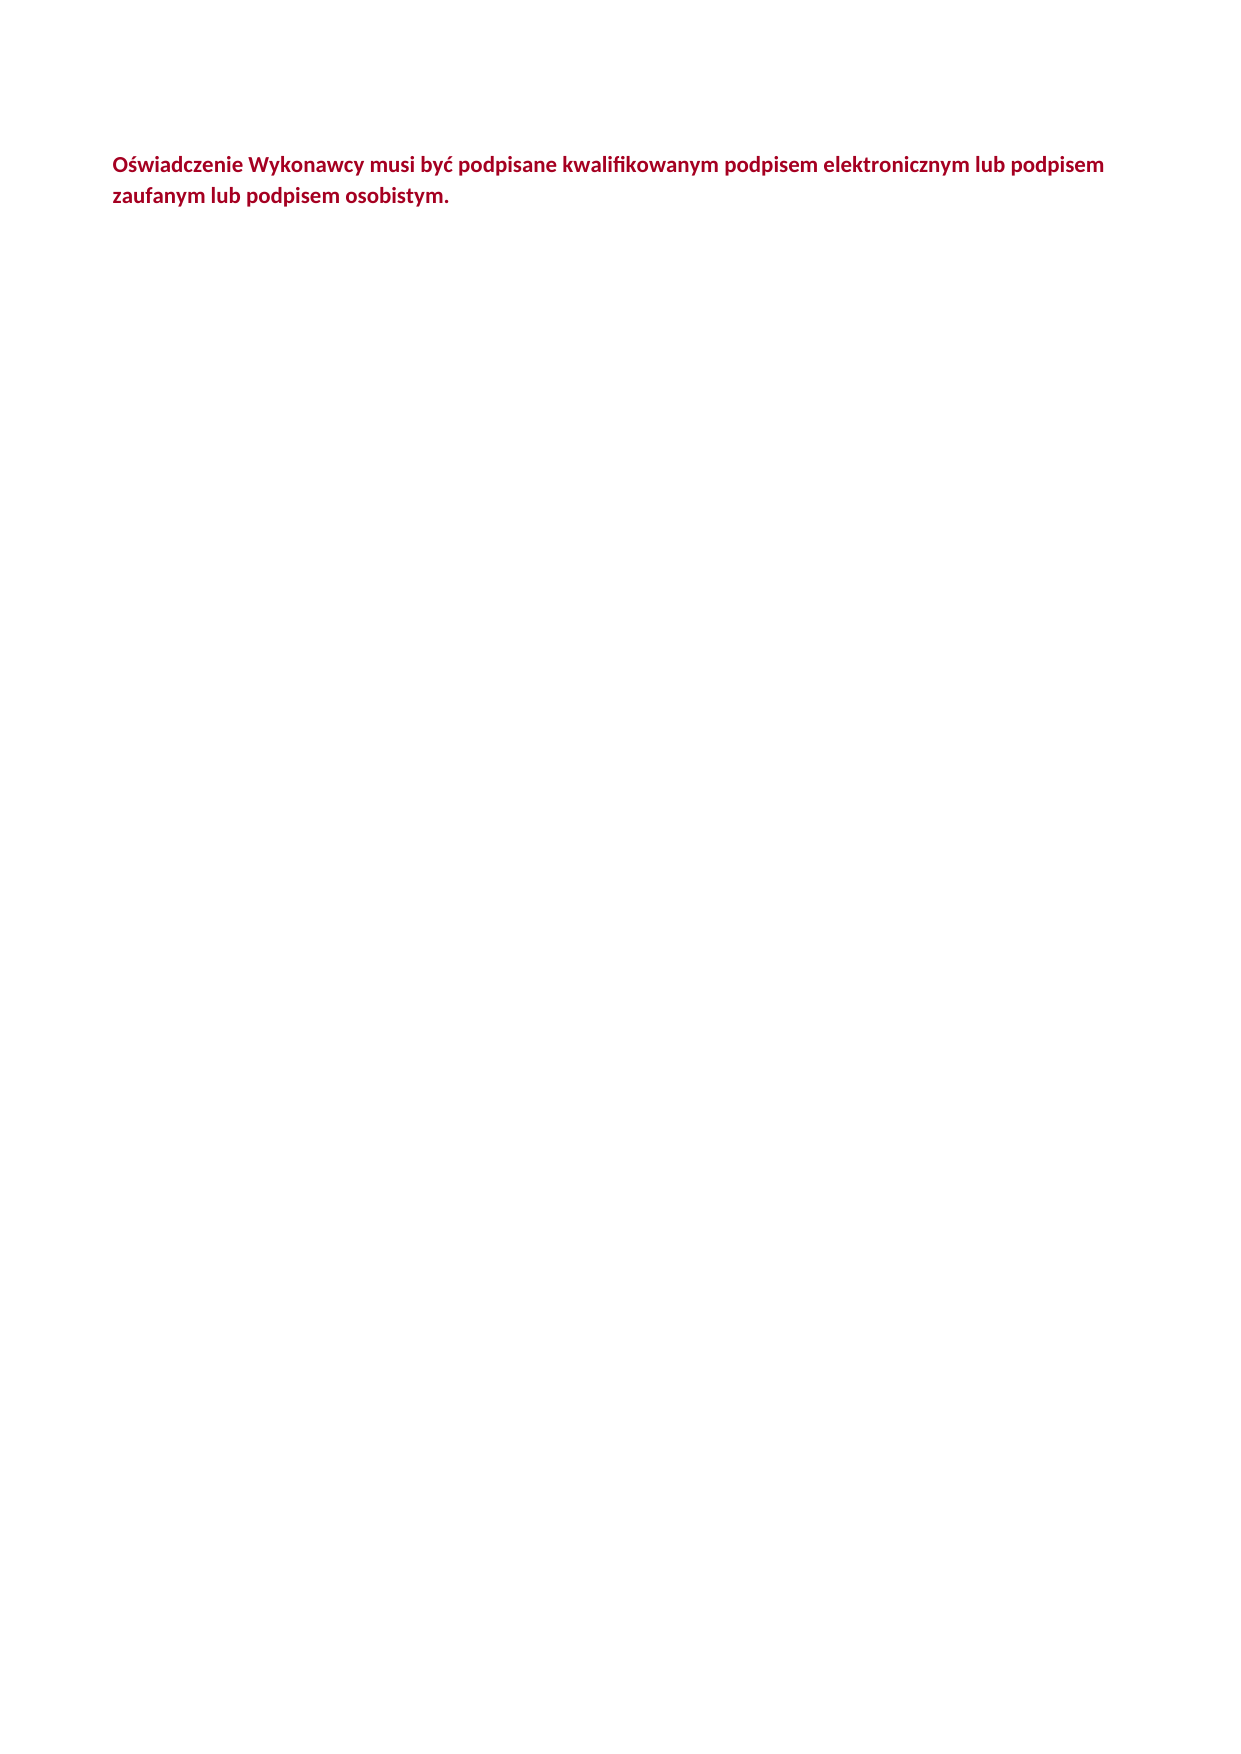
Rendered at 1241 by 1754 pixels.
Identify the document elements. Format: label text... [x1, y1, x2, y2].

text Oświadczenie Wykonawcy musi być podpisane kwalifikowanym podpisem elektronicznym lub podpisem zaufanym lub podpisem osobistym. [112, 150, 1128, 209]
